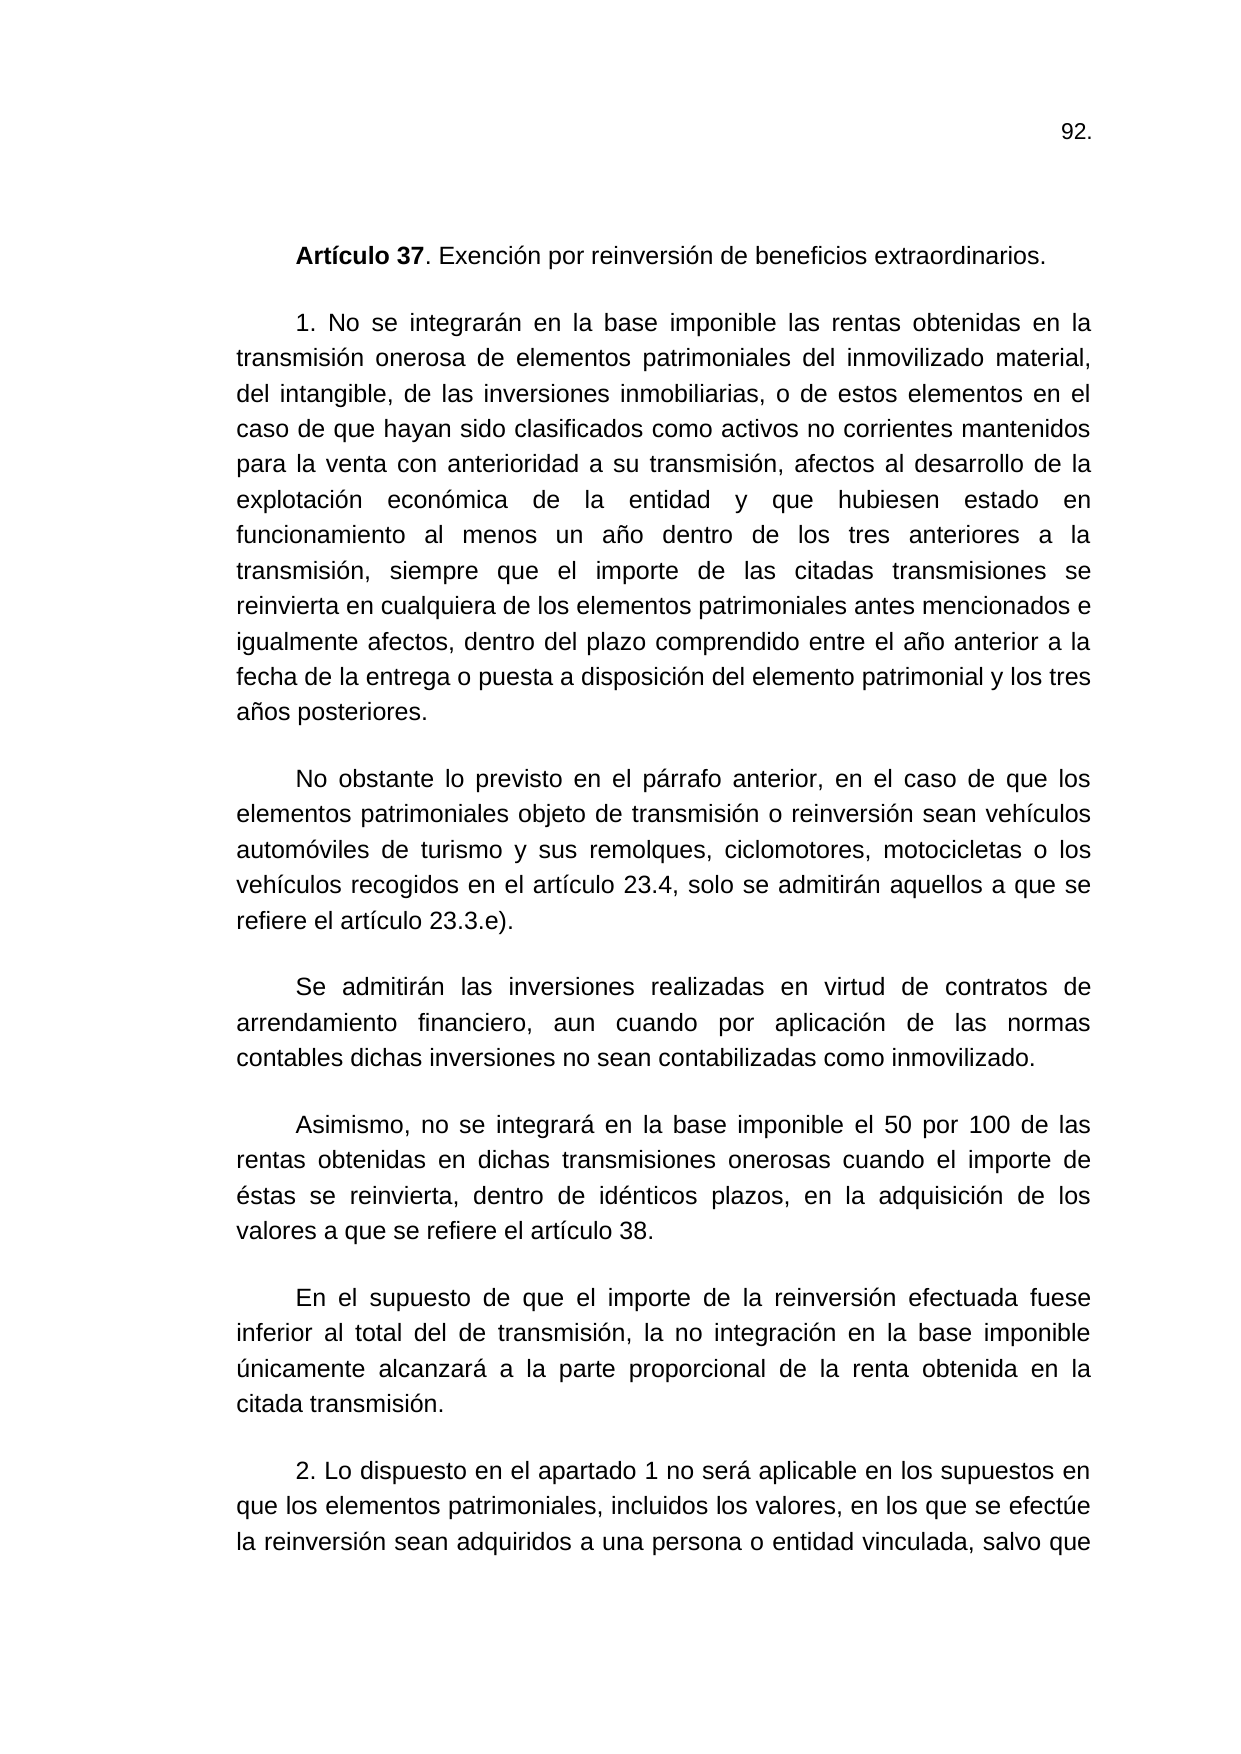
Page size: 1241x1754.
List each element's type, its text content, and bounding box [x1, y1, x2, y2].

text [236, 1451, 1092, 1557]
text 1. No se integrarán en la base imponible las rentas obtenidas en la transmisión onerosa de elementos patrimoniales del inmovilizado material, del intangible, de las inversiones inmobiliarias, o de estos elementos en el caso de que hayan sido clasificados como activos no corrientes mantenidos para la venta con anterioridad a su transmisión, afectos al desarrollo de la explotación económica de la entidad y que hubiesen estado en funcionamiento al menos un año dentro de los tres anteriores a la transmisión, siempre que el importe de las citadas transmisiones se reinvierta en cualquiera de los elementos patrimoniales antes mencionados e igualmente afectos, dentro del plazo comprendido entre el año anterior a la fecha de la entrega o puesta a disposición del elemento patrimonial y los tres años posteriores. [236, 303, 1092, 728]
text En el supuesto de que el importe de la reinversión efectuada fuese inferior al total del de transmisión, la no integración en la base imponible únicamente alcanzará a la parte proporcional de la renta obtenida en la citada transmisión. [236, 1278, 1092, 1419]
text No obstante lo previsto en el párrafo anterior, en el caso de que los elementos patrimoniales objeto de transmisión o reinversión sean vehículos automóviles de turismo y sus remolques, ciclomotores, motocicletas o los vehículos recogidos en el artículo 23.4, solo se admitirán aquellos a que se refiere el artículo 23.3.e). [236, 759, 1092, 936]
text Artículo 37. Exención por reinversión de beneficios extraordinarios. [236, 236, 1092, 272]
text Asimismo, no se integrará en la base imponible el 50 por 100 de las rentas obtenidas en dichas transmisiones onerosas cuando el importe de éstas se reinvierta, dentro de idénticos plazos, en la adquisición de los valores a que se refiere el artículo 38. [236, 1105, 1092, 1247]
text Se admitirán las inversiones realizadas en virtud de contratos de arrendamiento financiero, aun cuando por aplicación de las normas contables dichas inversiones no sean contabilizadas como inmovilizado. [236, 967, 1092, 1074]
